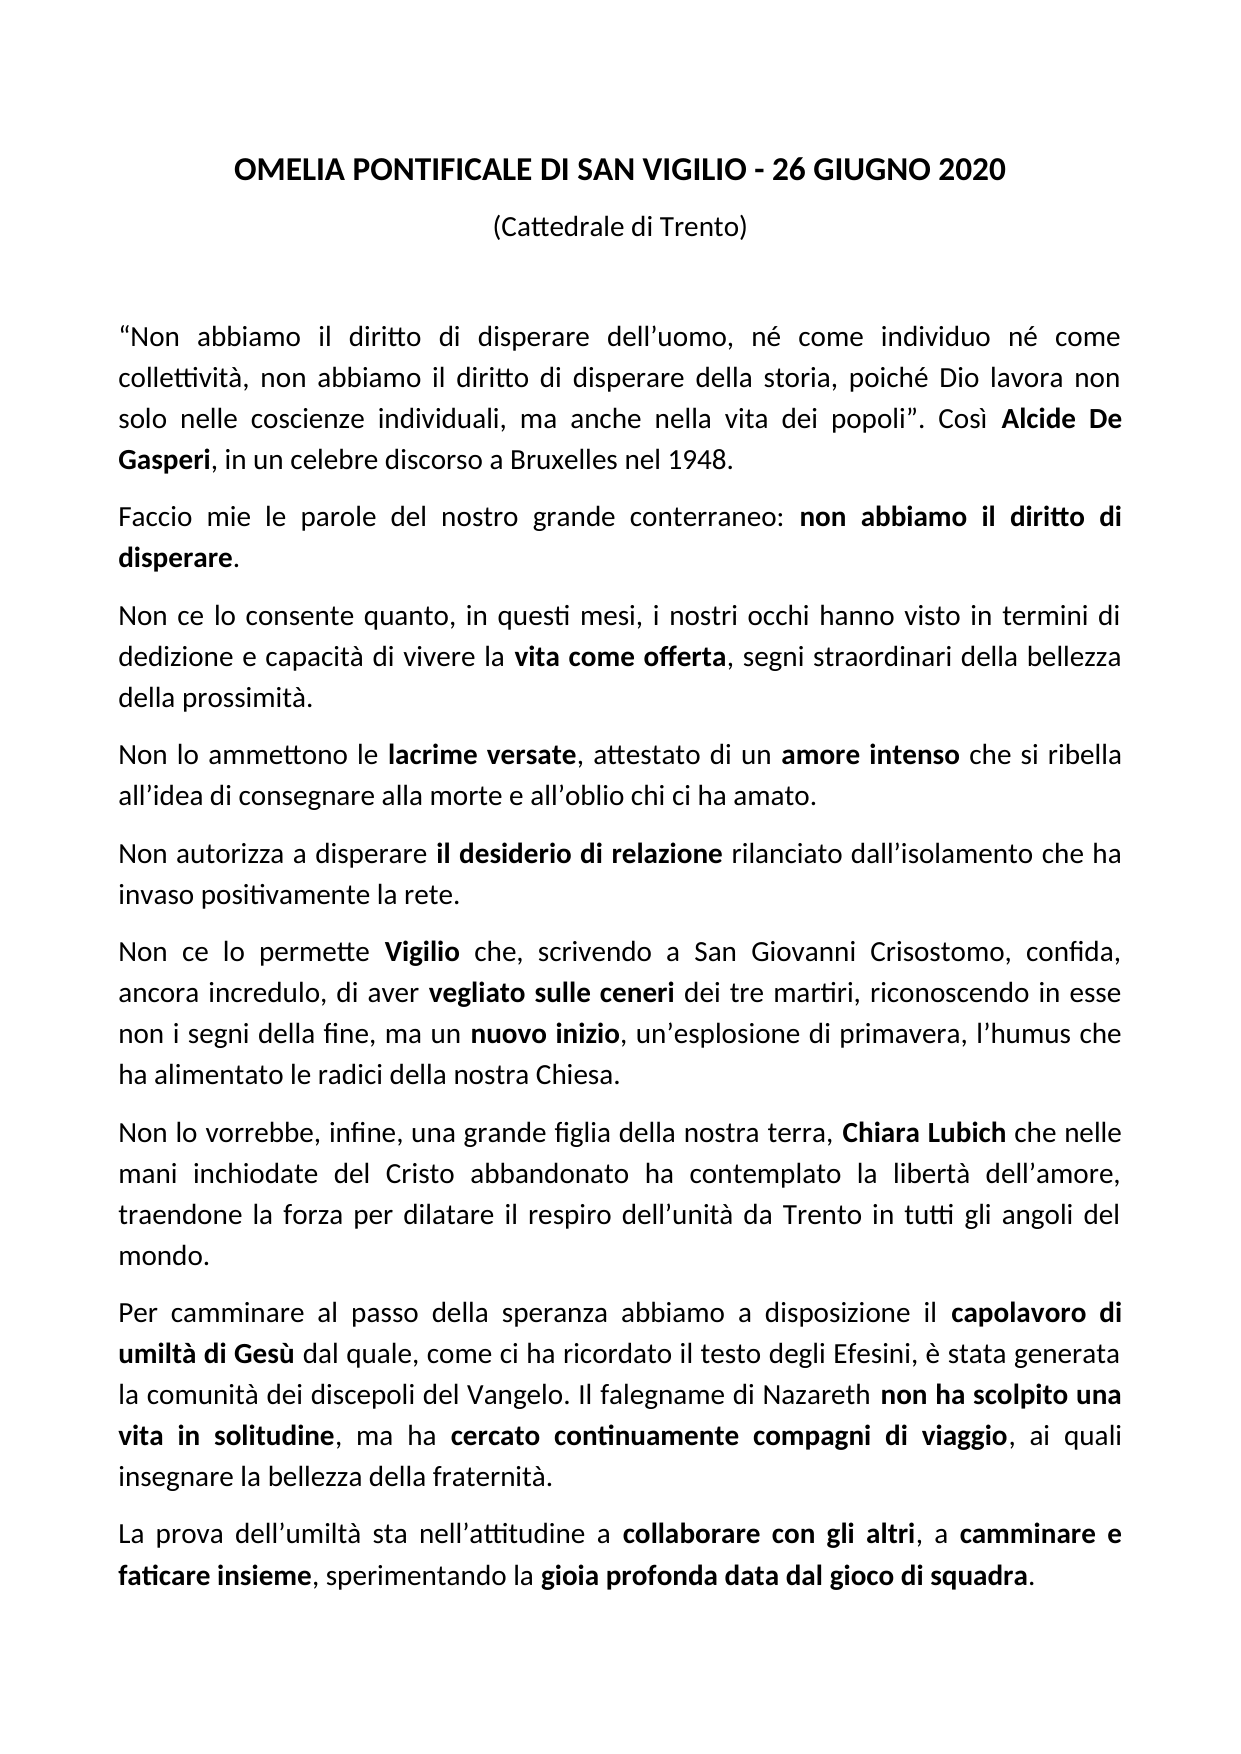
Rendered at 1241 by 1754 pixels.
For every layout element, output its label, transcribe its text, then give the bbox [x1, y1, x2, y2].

text Non lo vorrebbe, infine, una grande figlia della nostra terra, Chiara Lubich che nelle mani inchiodate del Cristo abbandonato ha contemplato la libertà dell’amore, traendone la forza per dilatare il respiro dell’unità da Trento in tutti gli angoli del mondo. [118, 1114, 1122, 1272]
text Non ce lo consente quanto, in questi mesi, i nostri occhi hanno visto in termini di dedizione e capacità di vivere la vita come offerta, segni straordinari della bellezza della prossimità. [118, 597, 1122, 714]
text Faccio mie le parole del nostro grande conterraneo: non abbiamo il diritto di disperare. [118, 498, 1122, 575]
text Non autorizza a disperare il desiderio di relazione rilanciato dall’isolamento che ha invaso positivamente la rete. [118, 835, 1122, 911]
text (Cattedrale di Trento) [118, 208, 1122, 244]
text La prova dell’umiltà sta nell’attitudine a collaborare con gli altri, a camminare e faticare insieme, sperimentando la gioia profonda data dal gioco di squadra. [118, 1516, 1122, 1592]
text Non lo ammettono le lacrime versate, attestato di un amore intenso che si ribella all’idea di consegnare alla morte e all’oblio chi ci ha amato. [118, 736, 1122, 813]
text Non ce lo permette Vigilio che, scrivendo a San Giovanni Crisostomo, confida, ancora incredulo, di aver vegliato sulle ceneri dei tre martiri, riconoscendo in esse non i segni della fine, ma un nuovo inizio, un’esplosione di primavera, l’humus che ha alimentato le radici della nostra Chiesa. [118, 933, 1122, 1092]
text “Non abbiamo il diritto di disperare dell’uomo, né come individuo né come collettività, non abbiamo il diritto di disperare della storia, poiché Dio lavora non solo nelle coscienze individuali, ma anche nella vita dei popoli”. Così Alcide De Gasperi, in un celebre discorso a Bruxelles nel 1948. [118, 318, 1122, 476]
text OMELIA PONTIFICALE DI SAN VIGILIO - 26 GIUGNO 2020 [118, 148, 1122, 188]
text Per camminare al passo della speranza abbiamo a disposizione il capolavoro di umiltà di Gesù dal quale, come ci ha ricordato il testo degli Efesini, è stata generata la comunità dei discepoli del Vangelo. Il falegname di Nazareth non ha scolpito una vita in solitudine, ma ha cercato continuamente compagni di viaggio, ai quali insegnare la bellezza della fraternità. [118, 1294, 1122, 1494]
